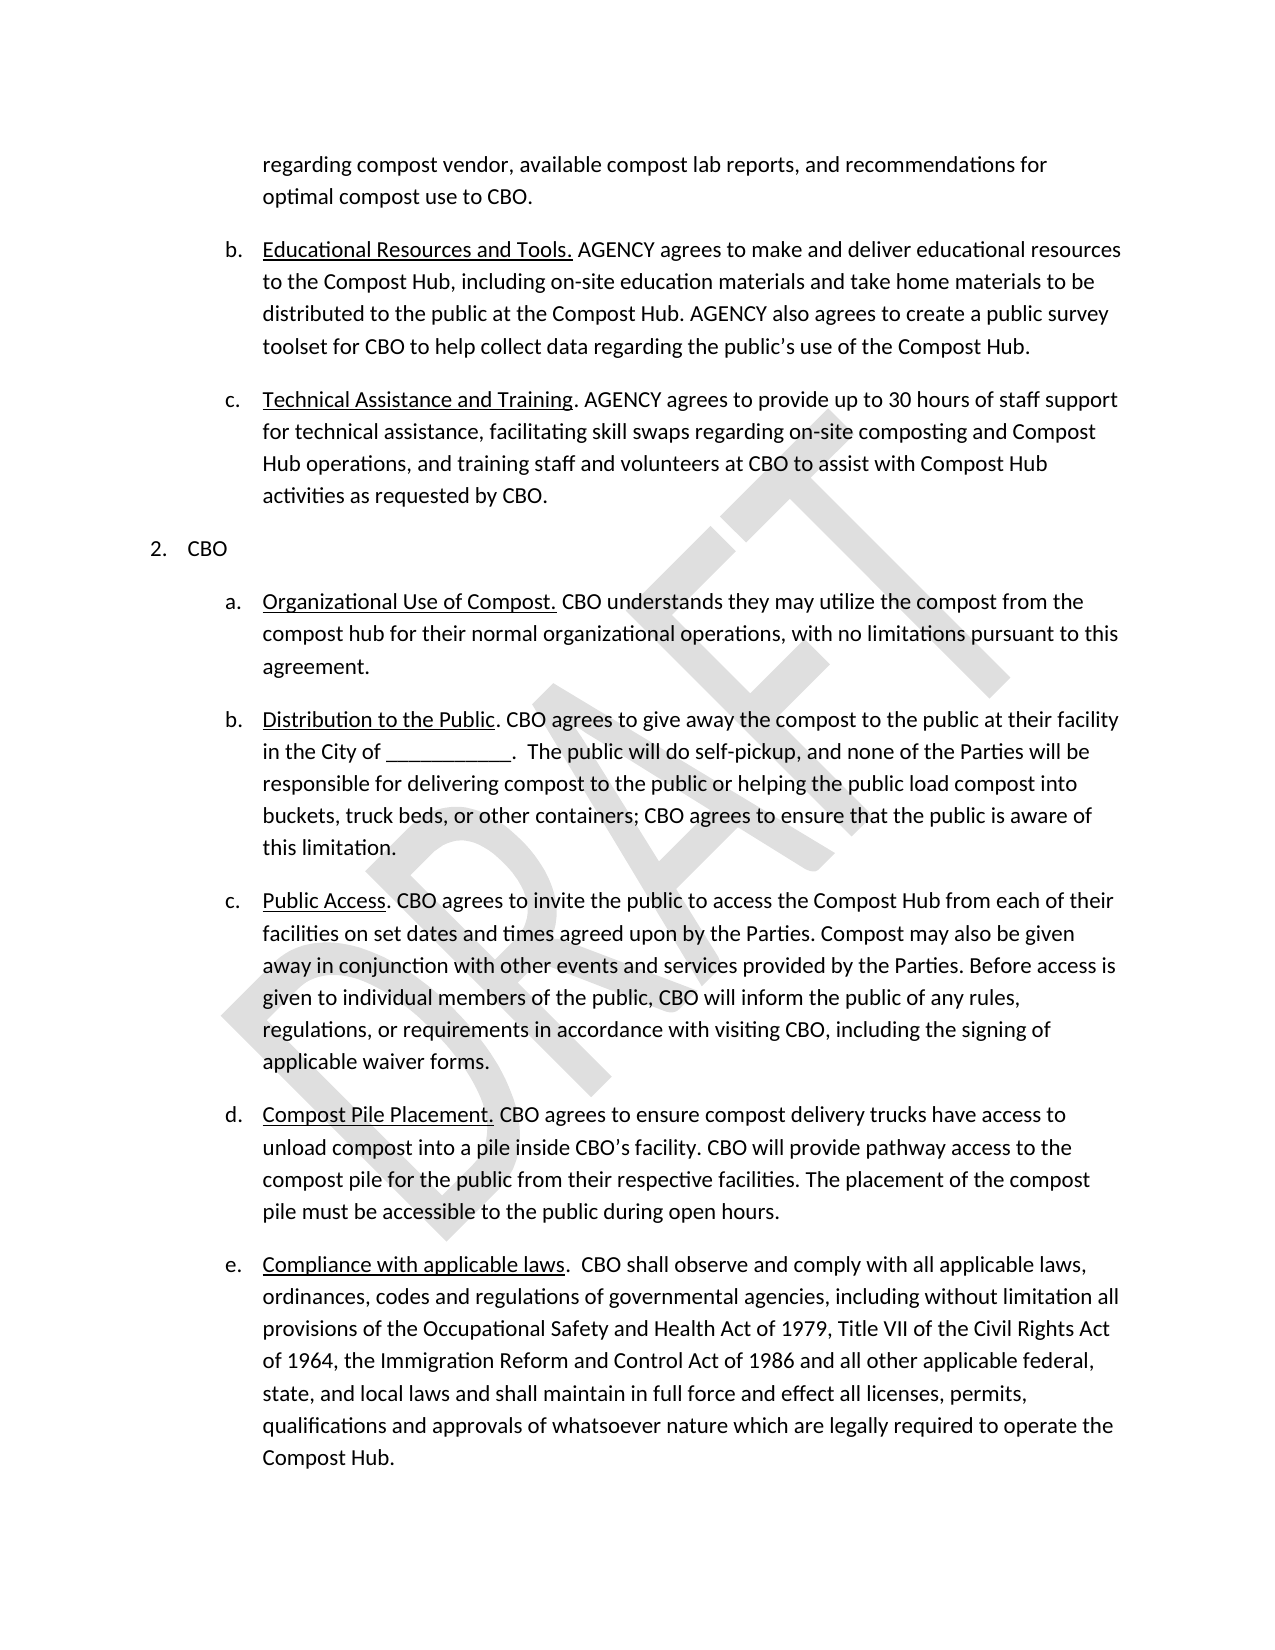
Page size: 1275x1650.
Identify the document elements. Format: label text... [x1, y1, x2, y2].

list Distribution to the Public. CBO agrees to give away the compost to the public at their facility in the City of ___________. The public will do self-pickup, and none of the Parties will be responsible for delivering compost to the public or helping the public load compost into buckets, truck beds, or other containers; CBO agrees to ensure that the public is aware of this limitation. [225, 705, 1125, 862]
list Compliance with applicable laws. CBO shall observe and comply with all applicable laws, ordinances, codes and regulations of governmental agencies, including without limitation all provisions of the Occupational Safety and Health Act of 1979, Title VII of the Civil Rights Act of 1964, the Immigration Reform and Control Act of 1986 and all other applicable federal, state, and local laws and shall maintain in full force and effect all licenses, permits, qualifications and approvals of whatsoever nature which are legally required to operate the Compost Hub. [225, 1250, 1125, 1471]
list Compost Pile Placement. CBO agrees to ensure compost delivery trucks have access to unload compost into a pile inside CBO’s facility. CBO will provide pathway access to the compost pile for the public from their respective facilities. The placement of the compost pile must be accessible to the public during open hours. [225, 1101, 1125, 1225]
list Educational Resources and Tools. AGENCY agrees to make and deliver educational resources to the Compost Hub, including on-site education materials and take home materials to be distributed to the public at the Compost Hub. AGENCY also agrees to create a public survey toolset for CBO to help collect data regarding the public’s use of the Compost Hub. [225, 235, 1125, 360]
list CBO [150, 534, 1125, 562]
list Technical Assistance and Training. AGENCY agrees to provide up to 30 hours of staff support for technical assistance, facilitating skill swaps regarding on-site composting and Compost Hub operations, and training staff and volunteers at CBO to assist with Compost Hub activities as requested by CBO. [225, 385, 1125, 509]
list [225, 150, 1125, 210]
list Public Access. CBO agrees to invite the public to access the Compost Hub from each of their facilities on set dates and times agreed upon by the Parties. Compost may also be given away in conjunction with other events and services provided by the Parties. Before access is given to individual members of the public, CBO will inform the public of any rules, regulations, or requirements in accordance with visiting CBO, including the signing of applicable waiver forms. [225, 887, 1125, 1076]
list Organizational Use of Compost. CBO understands they may utilize the compost from the compost hub for their normal organizational operations, with no limitations pursuant to this agreement. [225, 587, 1125, 680]
